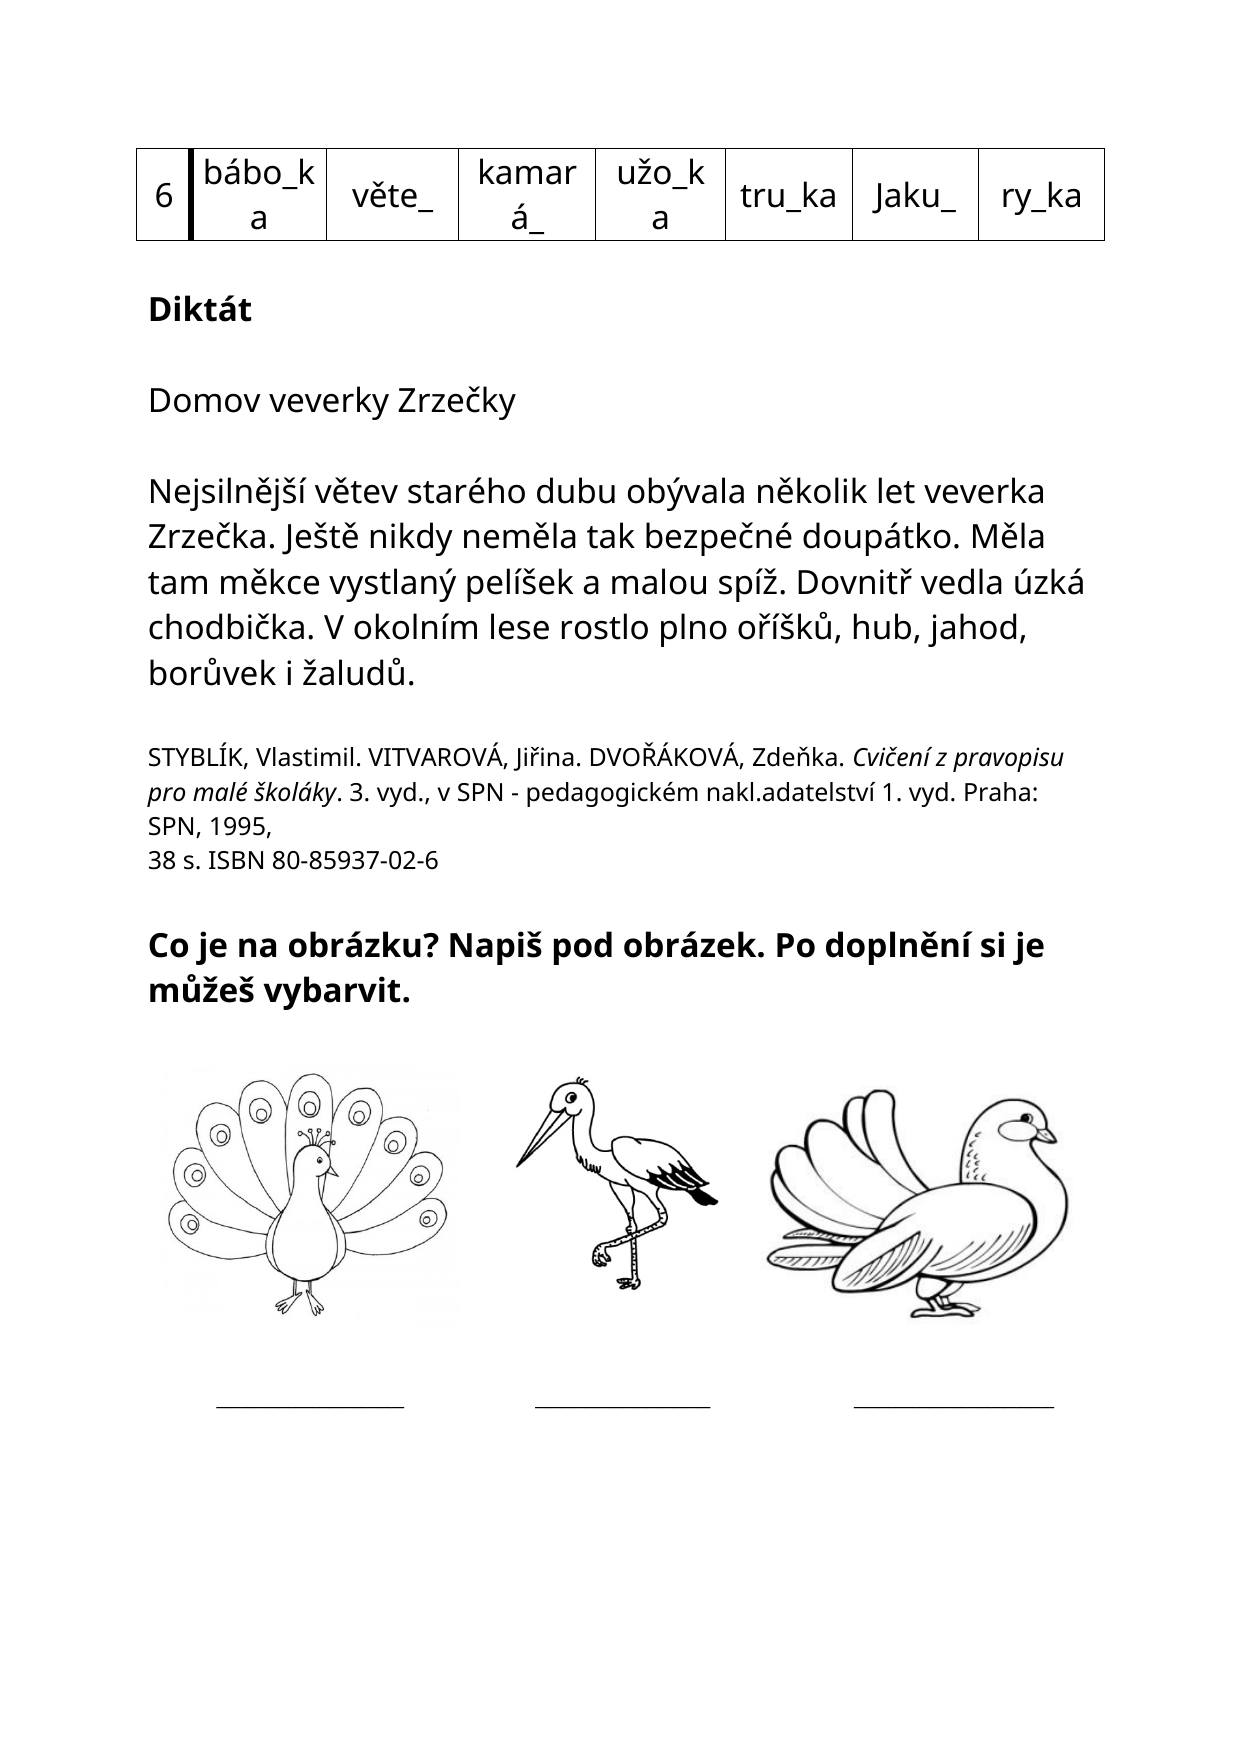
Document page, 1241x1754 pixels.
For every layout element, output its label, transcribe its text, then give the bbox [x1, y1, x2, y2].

picture [759, 1086, 1080, 1325]
table_cell ry_ka [979, 149, 1104, 239]
table_cell 6 [137, 149, 188, 239]
text Co je na obrázku? Napiš pod obrázek. Po doplnění si je můžeš vybarvit. [148, 922, 1093, 1013]
text Nejsilnější větev starého dubu obývala několik let veverka Zrzečka. Ještě nikdy neměla tak bezpečné doupátko. Měla tam měkce vystlaný pelíšek a malou spíž. Dovnitř vedla úzká chodbička. V okolním lese rostlo plno oříšků, hub, jahod, borůvek i žaludů. [148, 468, 1093, 695]
text 38 s. ISBN 80-85937-02-6 [148, 842, 1093, 876]
table_cell věte_ [327, 149, 458, 239]
table_cell Jaku_ [853, 149, 978, 239]
text STYBLÍK, Vlastimil. VITVAROVÁ, Jiřina. DVOŘÁKOVÁ, Zdeňka. Cvičení z pravopisu pro malé školáky. 3. vyd., v SPN - pedagogickém nakl.adatelství 1. vyd. Praha: SPN, 1995, [148, 740, 1093, 842]
text Domov veverky Zrzečky [148, 377, 1093, 422]
table_cell kamará_ [459, 149, 595, 239]
table_cell bábo_ka [194, 149, 326, 239]
text _______________ ______________ ________________ [148, 1382, 1093, 1411]
table_cell užo_ka [596, 149, 725, 239]
picture [153, 1062, 460, 1325]
table_cell tru_ka [726, 149, 852, 239]
picture [486, 1012, 742, 1325]
text Diktát [148, 286, 1093, 331]
